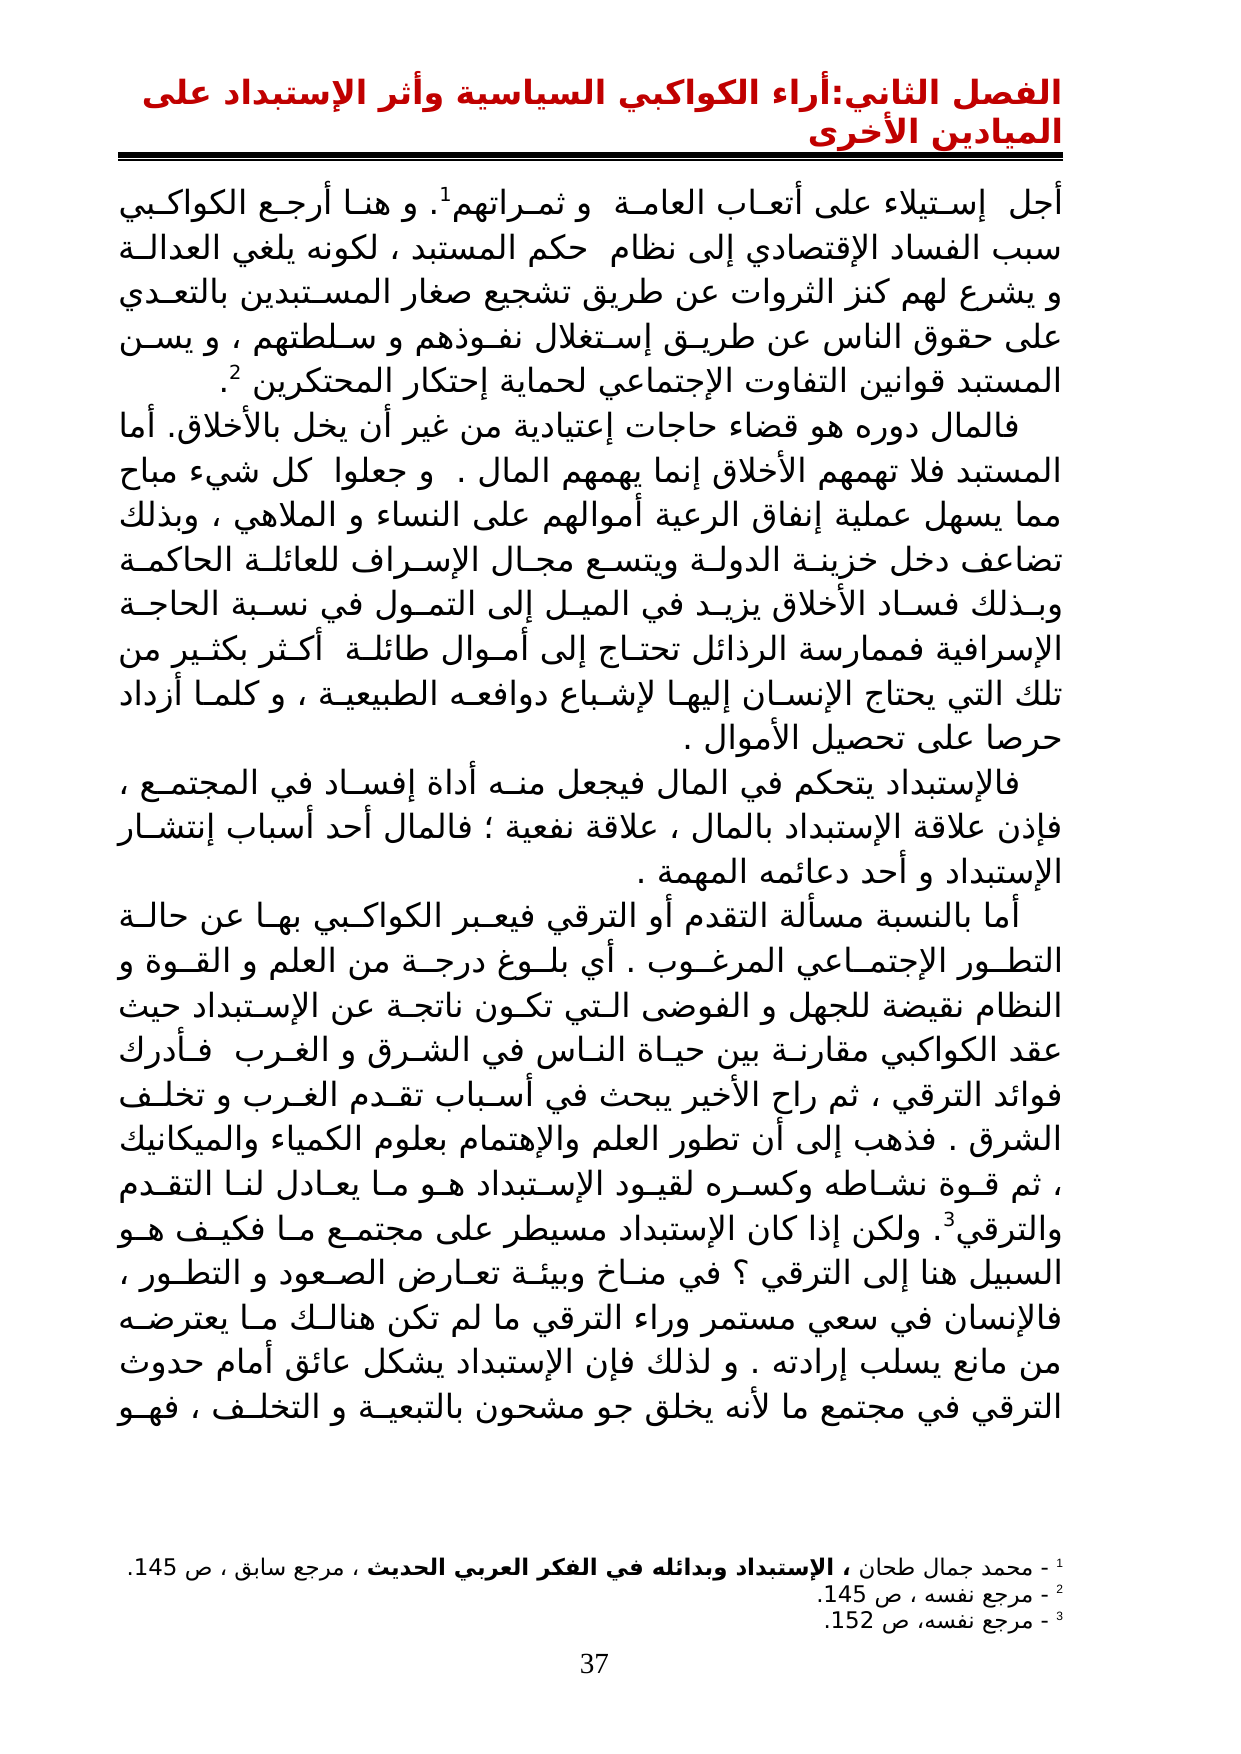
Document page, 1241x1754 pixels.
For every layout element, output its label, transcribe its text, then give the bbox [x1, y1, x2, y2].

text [118, 184, 1063, 401]
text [118, 897, 1063, 1426]
text فالإستبداد يتحكم في المال فيجعل منه أداة إفساد في المجتمع ، فإذن علاقة الإستبداد بالمال ، علاقة نفعية ؛ فالمال أحد أسباب إنتشار الإستبداد و أحد دعائمه المهمة . [118, 763, 1063, 891]
text فالمال دوره هو قضاء حاجات إعتيادية من غير أن يخل بالأخلاق. أما المستبد فلا تهمهم الأخلاق إنما يهمهم المال . و جعلوا كل شيء مباح مما يسهل عملية إنفاق الرعية أموالهم على النساء و الملاهي ، وبذلك تضاعف دخل خزينة الدولة ويتسع مجال الإسراف للعائلة الحاكمة وبذلك فساد الأخلاق يزيد في الميل إلى التمول في نسبة الحاجة الإسرافية فممارسة الرذائل تحتاج إلى أموال طائلة أكثر بكثير من تلك التي يحتاج الإنسان إليها لإشباع دوافعه الطبيعية ، و كلما أزداد حرصا على تحصيل الأموال . [118, 407, 1063, 757]
